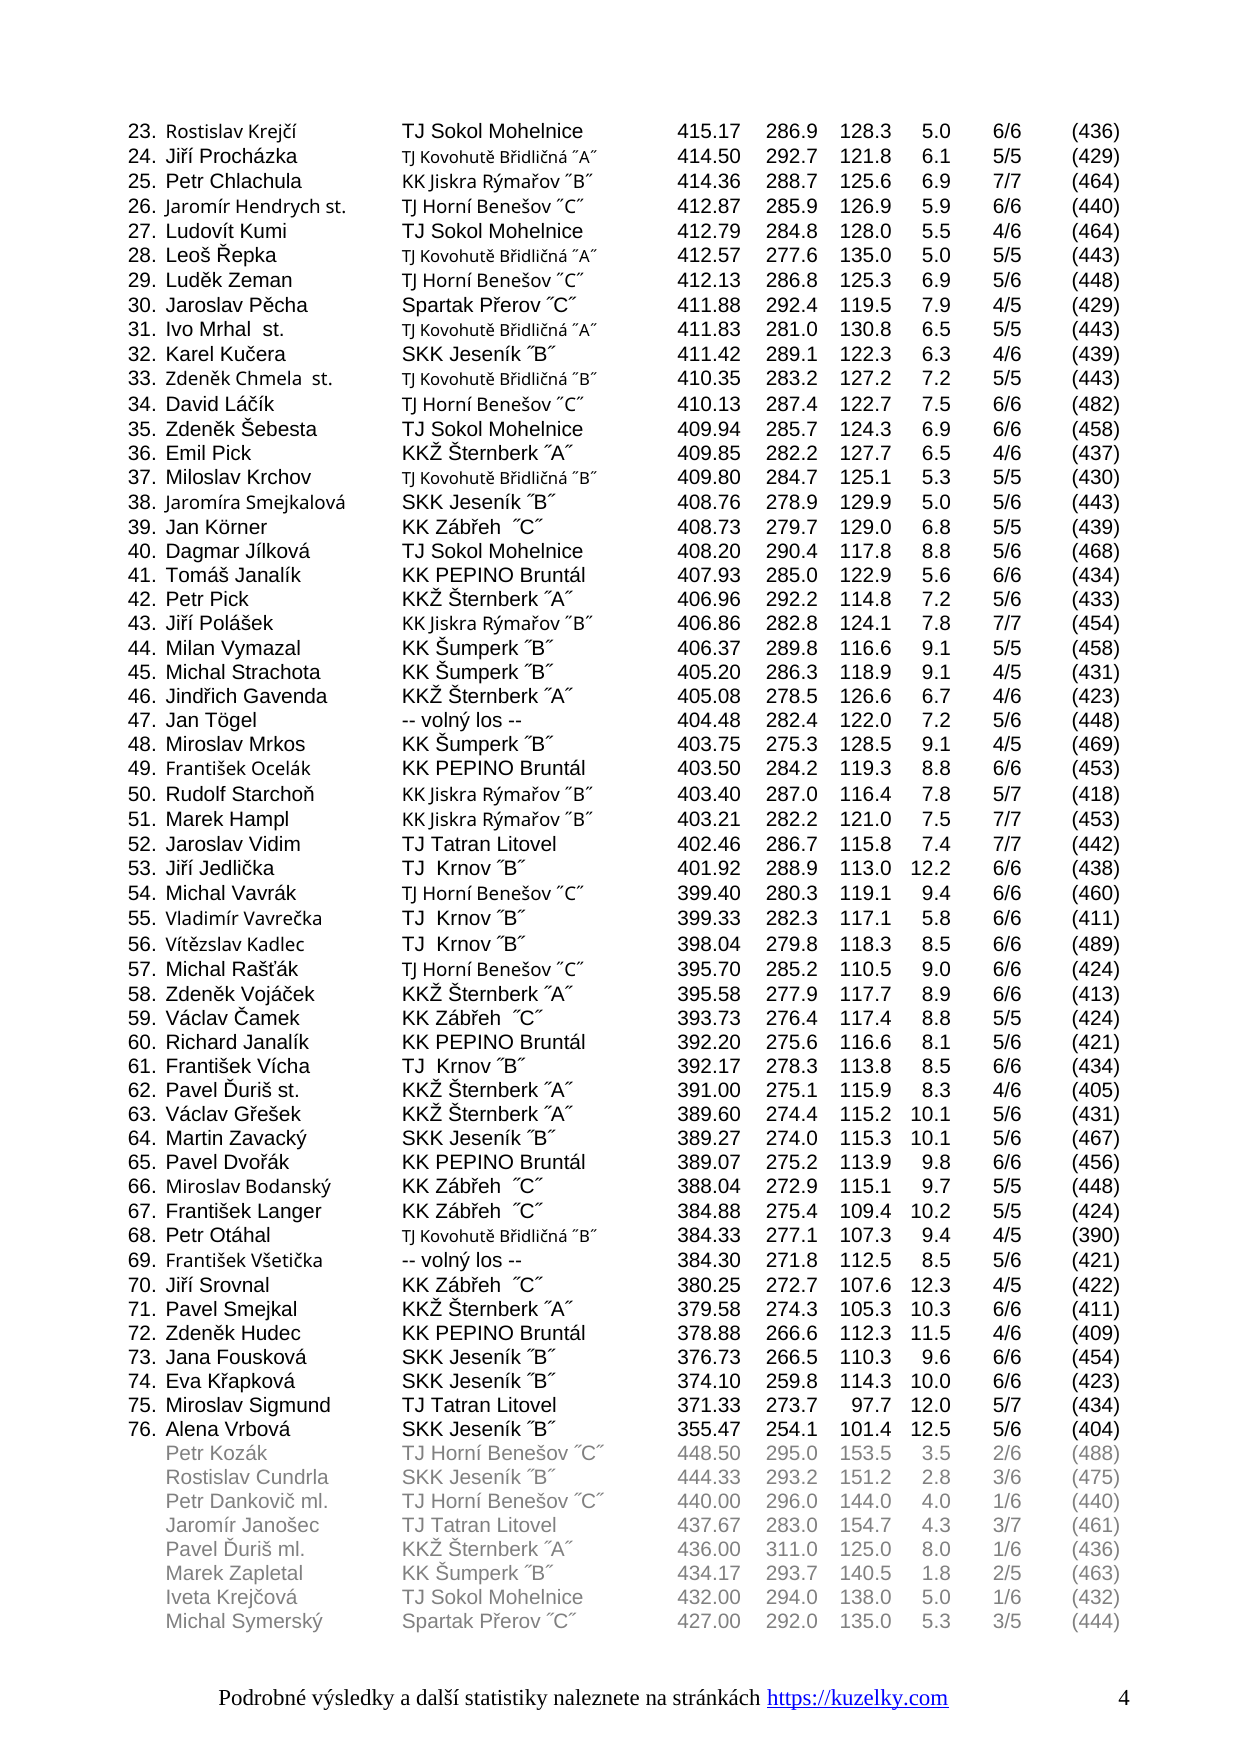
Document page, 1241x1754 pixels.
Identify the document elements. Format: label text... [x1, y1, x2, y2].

text 69. František Všetička -- volný los -- 384.30 271.8 112.5 8.5 5/6 (421) [106, 1248, 1134, 1273]
text 41. Tomáš Janalík KK PEPINO Bruntál 407.93 285.0 122.9 5.6 6/6 (434) [106, 562, 1134, 586]
text 55. Vladimír Vavrečka TJ Krnov ˝B˝ 399.33 282.3 117.1 5.8 6/6 (411) [106, 906, 1134, 931]
text 28. Leoš Řepka TJ Kovohutě Břidličná ˝A˝ 412.57 277.6 135.0 5.0 5/5 (443) [106, 243, 1134, 268]
text 52. Jaroslav Vidim TJ Tatran Litovel 402.46 286.7 115.8 7.4 7/7 (442) [106, 832, 1134, 856]
text 42. Petr Pick KKŽ Šternberk ˝A˝ 406.96 292.2 114.8 7.2 5/6 (433) [106, 586, 1134, 610]
text 61. František Vícha TJ Krnov ˝B˝ 392.17 278.3 113.8 8.5 6/6 (434) [106, 1054, 1134, 1078]
text Marek Zapletal KK Šumperk ˝B˝ 434.17 293.7 140.5 1.8 2/5 (463) [106, 1561, 1134, 1585]
text 48. Miroslav Mrkos KK Šumperk ˝B˝ 403.75 275.3 128.5 9.1 4/5 (469) [106, 732, 1134, 756]
text 34. David Láčík TJ Horní Benešov ˝C˝ 410.13 287.4 122.7 7.5 6/6 (482) [106, 391, 1134, 417]
text 29. Luděk Zeman TJ Horní Benešov ˝C˝ 412.13 286.8 125.3 6.9 5/6 (448) [106, 268, 1134, 293]
text 73. Jana Fousková SKK Jeseník ˝B˝ 376.73 266.5 110.3 9.6 6/6 (454) [106, 1345, 1134, 1369]
text 49. František Ocelák KK PEPINO Bruntál 403.50 284.2 119.3 8.8 6/6 (453) [106, 756, 1134, 781]
text 26. Jaromír Hendrych st. TJ Horní Benešov ˝C˝ 412.87 285.9 126.9 5.9 6/6 (440) [106, 194, 1134, 219]
text Petr Kozák TJ Horní Benešov ˝C˝ 448.50 295.0 153.5 3.5 2/6 (488) [106, 1441, 1134, 1465]
text Jaromír Janošec TJ Tatran Litovel 437.67 283.0 154.7 4.3 3/7 (461) [106, 1513, 1134, 1537]
text 57. Michal Rašťák TJ Horní Benešov ˝C˝ 395.70 285.2 110.5 9.0 6/6 (424) [106, 957, 1134, 982]
text 43. Jiří Polášek KK Jiskra Rýmařov ˝B˝ 406.86 282.8 124.1 7.8 7/7 (454) [106, 610, 1134, 636]
text 38. Jaromíra Smejkalová SKK Jeseník ˝B˝ 408.76 278.9 129.9 5.0 5/6 (443) [106, 489, 1134, 514]
text 70. Jiří Srovnal KK Zábřeh ˝C˝ 380.25 272.7 107.6 12.3 4/5 (422) [106, 1273, 1134, 1297]
text 50. Rudolf Starchoň KK Jiskra Rýmařov ˝B˝ 403.40 287.0 116.4 7.8 5/7 (418) [106, 781, 1134, 807]
text 37. Miloslav Krchov TJ Kovohutě Břidličná ˝B˝ 409.80 284.7 125.1 5.3 5/5 (430) [106, 464, 1134, 489]
text 31. Ivo Mrhal st. TJ Kovohutě Břidličná ˝A˝ 411.83 281.0 130.8 6.5 5/5 (443) [106, 317, 1134, 342]
text 35. Zdeněk Šebesta TJ Sokol Mohelnice 409.94 285.7 124.3 6.9 6/6 (458) [106, 417, 1134, 441]
text 72. Zdeněk Hudec KK PEPINO Bruntál 378.88 266.6 112.3 11.5 4/6 (409) [106, 1321, 1134, 1345]
text 53. Jiří Jedlička TJ Krnov ˝B˝ 401.92 288.9 113.0 12.2 6/6 (438) [106, 856, 1134, 880]
text 39. Jan Körner KK Zábřeh ˝C˝ 408.73 279.7 129.0 6.8 5/5 (439) [106, 514, 1134, 538]
text 68. Petr Otáhal TJ Kovohutě Břidličná ˝B˝ 384.33 277.1 107.3 9.4 4/5 (390) [106, 1223, 1134, 1248]
text 51. Marek Hampl KK Jiskra Rýmařov ˝B˝ 403.21 282.2 121.0 7.5 7/7 (453) [106, 807, 1134, 832]
text 32. Karel Kučera SKK Jeseník ˝B˝ 411.42 289.1 122.3 6.3 4/6 (439) [106, 342, 1134, 366]
text 63. Václav Gřešek KKŽ Šternberk ˝A˝ 389.60 274.4 115.2 10.1 5/6 (431) [106, 1102, 1134, 1126]
text 25. Petr Chlachula KK Jiskra Rýmařov ˝B˝ 414.36 288.7 125.6 6.9 7/7 (464) [106, 168, 1134, 194]
text 65. Pavel Dvořák KK PEPINO Bruntál 389.07 275.2 113.9 9.8 6/6 (456) [106, 1150, 1134, 1174]
text Iveta Krejčová TJ Sokol Mohelnice 432.00 294.0 138.0 5.0 1/6 (432) [106, 1585, 1134, 1609]
text 23. Rostislav Krejčí TJ Sokol Mohelnice 415.17 286.9 128.3 5.0 6/6 (436) [106, 118, 1134, 144]
text 74. Eva Křapková SKK Jeseník ˝B˝ 374.10 259.8 114.3 10.0 6/6 (423) [106, 1369, 1134, 1393]
text 71. Pavel Smejkal KKŽ Šternberk ˝A˝ 379.58 274.3 105.3 10.3 6/6 (411) [106, 1297, 1134, 1321]
text 58. Zdeněk Vojáček KKŽ Šternberk ˝A˝ 395.58 277.9 117.7 8.9 6/6 (413) [106, 982, 1134, 1006]
text Petr Dankovič ml. TJ Horní Benešov ˝C˝ 440.00 296.0 144.0 4.0 1/6 (440) [106, 1489, 1134, 1513]
text 45. Michal Strachota KK Šumperk ˝B˝ 405.20 286.3 118.9 9.1 4/5 (431) [106, 660, 1134, 684]
text 67. František Langer KK Zábřeh ˝C˝ 384.88 275.4 109.4 10.2 5/5 (424) [106, 1199, 1134, 1223]
text Michal Symerský Spartak Přerov ˝C˝ 427.00 292.0 135.0 5.3 3/5 (444) [106, 1609, 1134, 1633]
text 44. Milan Vymazal KK Šumperk ˝B˝ 406.37 289.8 116.6 9.1 5/5 (458) [106, 636, 1134, 660]
text Rostislav Cundrla SKK Jeseník ˝B˝ 444.33 293.2 151.2 2.8 3/6 (475) [106, 1465, 1134, 1489]
text 64. Martin Zavacký SKK Jeseník ˝B˝ 389.27 274.0 115.3 10.1 5/6 (467) [106, 1126, 1134, 1150]
text Pavel Ďuriš ml. KKŽ Šternberk ˝A˝ 436.00 311.0 125.0 8.0 1/6 (436) [106, 1537, 1134, 1561]
text 66. Miroslav Bodanský KK Zábřeh ˝C˝ 388.04 272.9 115.1 9.7 5/5 (448) [106, 1174, 1134, 1199]
text 36. Emil Pick KKŽ Šternberk ˝A˝ 409.85 282.2 127.7 6.5 4/6 (437) [106, 441, 1134, 464]
text 60. Richard Janalík KK PEPINO Bruntál 392.20 275.6 116.6 8.1 5/6 (421) [106, 1030, 1134, 1054]
text 24. Jiří Procházka TJ Kovohutě Břidličná ˝A˝ 414.50 292.7 121.8 6.1 5/5 (429) [106, 144, 1134, 168]
text 30. Jaroslav Pěcha Spartak Přerov ˝C˝ 411.88 292.4 119.5 7.9 4/5 (429) [106, 293, 1134, 317]
text 75. Miroslav Sigmund TJ Tatran Litovel 371.33 273.7 97.7 12.0 5/7 (434) [106, 1393, 1134, 1417]
text 47. Jan Tögel -- volný los -- 404.48 282.4 122.0 7.2 5/6 (448) [106, 708, 1134, 732]
text 33. Zdeněk Chmela st. TJ Kovohutě Břidličná ˝B˝ 410.35 283.2 127.2 7.2 5/5 (443) [106, 366, 1134, 391]
text 59. Václav Čamek KK Zábřeh ˝C˝ 393.73 276.4 117.4 8.8 5/5 (424) [106, 1006, 1134, 1030]
text 46. Jindřich Gavenda KKŽ Šternberk ˝A˝ 405.08 278.5 126.6 6.7 4/6 (423) [106, 684, 1134, 708]
text 62. Pavel Ďuriš st. KKŽ Šternberk ˝A˝ 391.00 275.1 115.9 8.3 4/6 (405) [106, 1078, 1134, 1102]
text 27. Ludovít Kumi TJ Sokol Mohelnice 412.79 284.8 128.0 5.5 4/6 (464) [106, 219, 1134, 243]
text 54. Michal Vavrák TJ Horní Benešov ˝C˝ 399.40 280.3 119.1 9.4 6/6 (460) [106, 880, 1134, 906]
text 40. Dagmar Jílková TJ Sokol Mohelnice 408.20 290.4 117.8 8.8 5/6 (468) [106, 538, 1134, 562]
text 76. Alena Vrbová SKK Jeseník ˝B˝ 355.47 254.1 101.4 12.5 5/6 (404) [106, 1417, 1134, 1441]
text 56. Vítězslav Kadlec TJ Krnov ˝B˝ 398.04 279.8 118.3 8.5 6/6 (489) [106, 931, 1134, 957]
